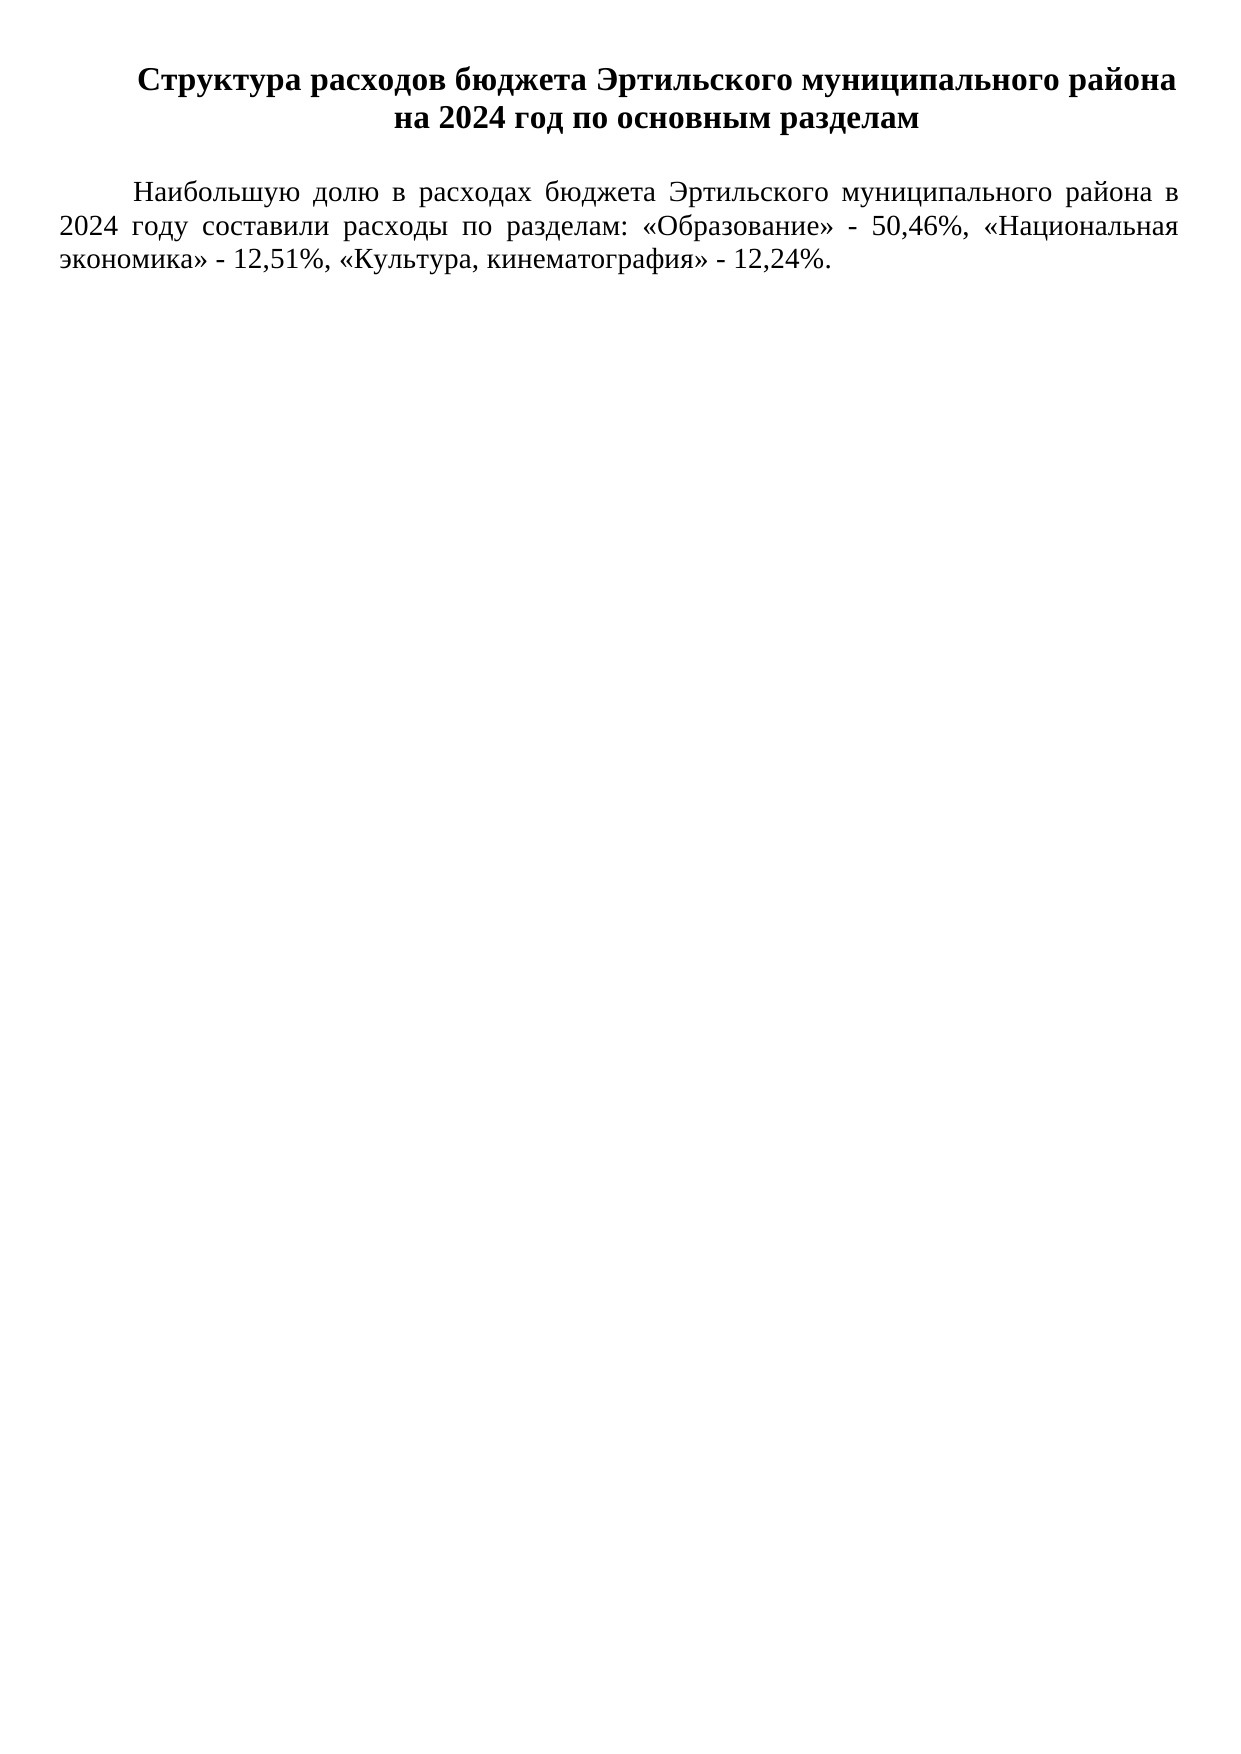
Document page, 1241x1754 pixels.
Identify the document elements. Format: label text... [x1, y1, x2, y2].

list Структура расходов бюджета Эртильского муниципального района [134, 59, 1181, 97]
text на 2024 год по основным разделам [59, 97, 1181, 136]
text Наибольшую долю в расходах бюджета Эртильского муниципального района в 2024 году составили расходы по разделам: «Образование» - 50,46%, «Национальная экономика» - 12,51%, «Культура, кинематография» - 12,24%. [59, 174, 1181, 275]
